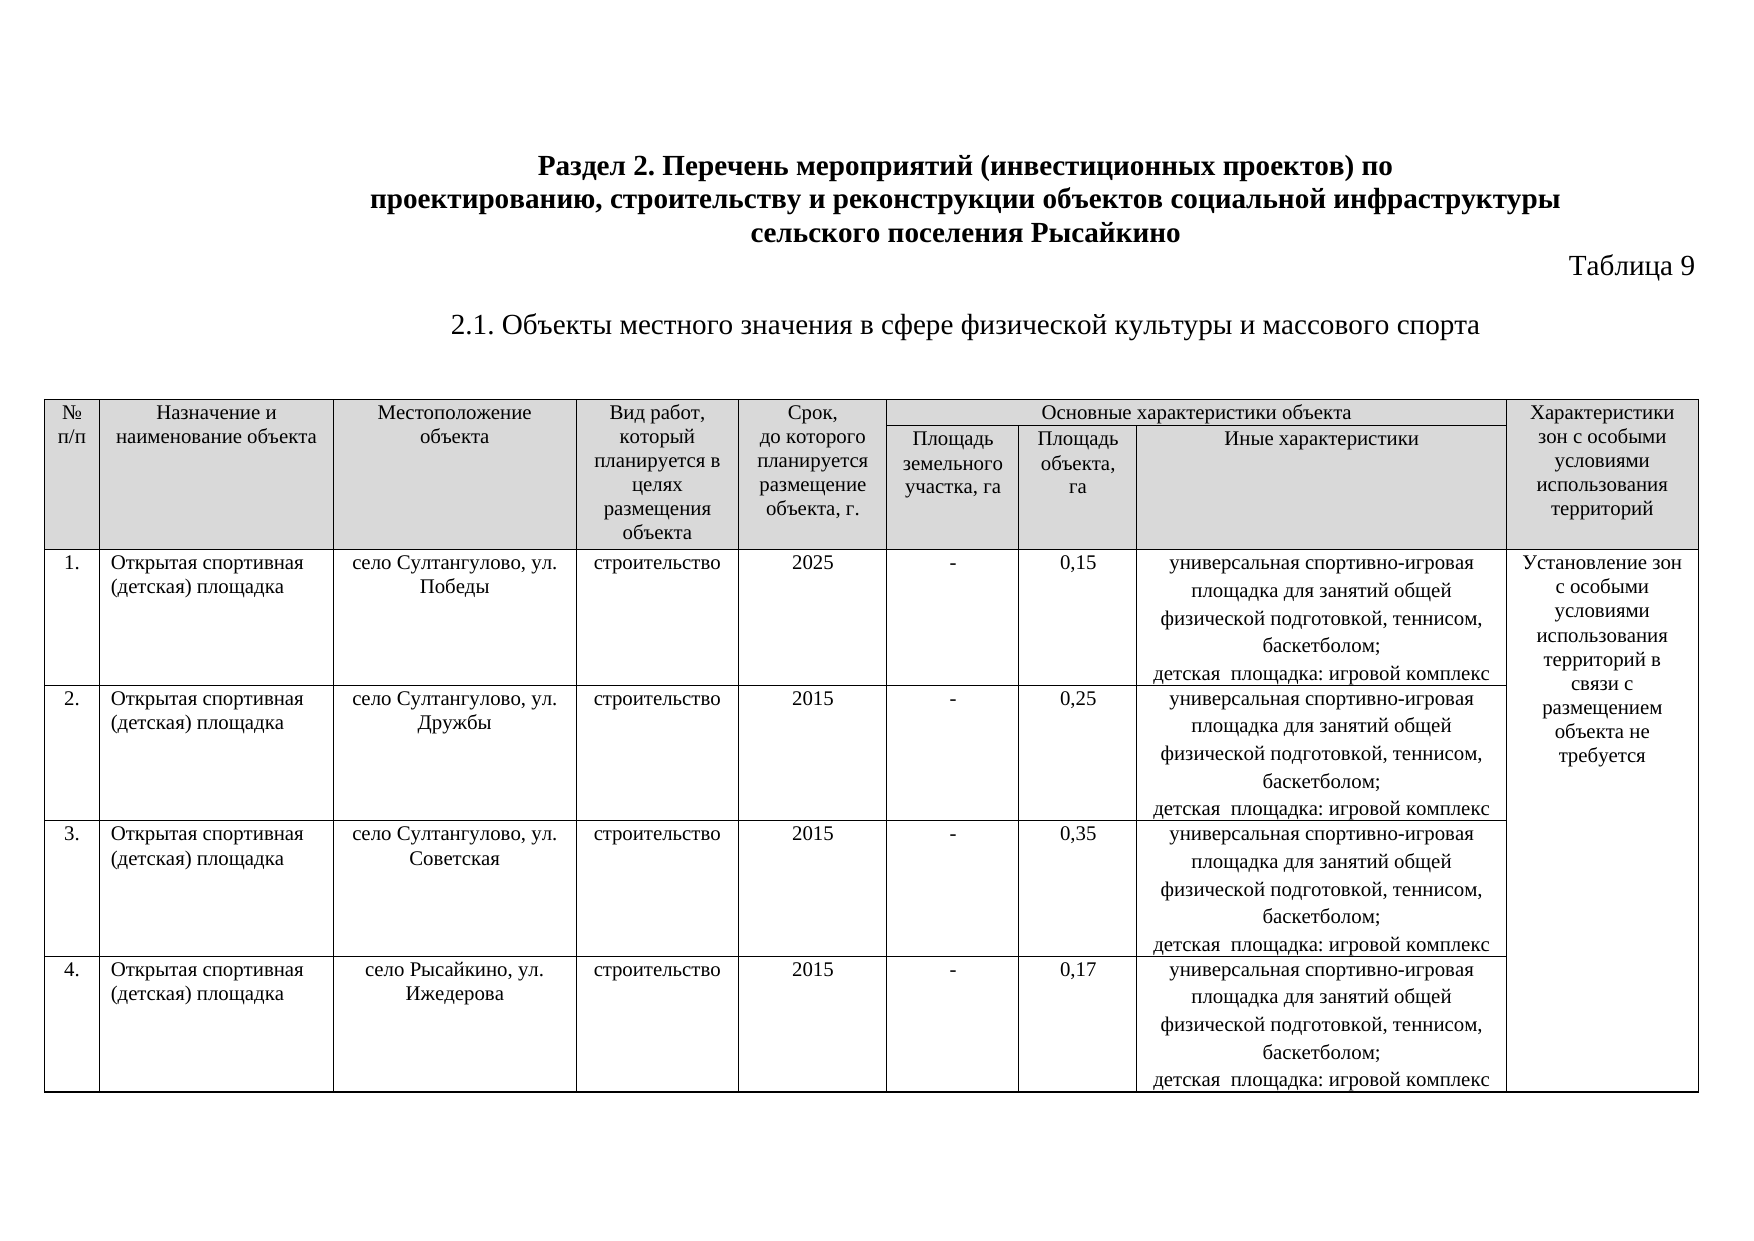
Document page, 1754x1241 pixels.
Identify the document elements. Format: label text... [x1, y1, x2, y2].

table_header Основные характеристики объекта [887, 400, 1506, 425]
table_header Характеристики зон с особыми условиями использования территорий [1507, 400, 1698, 549]
table_cell 0,35 [1019, 821, 1136, 956]
text Раздел 2. Перечень мероприятий (инвестиционных проектов) по проектированию, строительству и реконструкции объектов социальной инфраструктуры [236, 148, 1695, 215]
table_cell универсальная спортивно-игровая площадка для занятий общей физической подготовкой, теннисом, баскетболом; детская площадка: игровой комплекс [1137, 686, 1506, 820]
table_cell 3. [45, 821, 99, 956]
table_cell 2015 [739, 821, 886, 956]
table_cell 0,25 [1019, 686, 1136, 820]
table_cell 1. [45, 550, 99, 685]
text Таблица 9 [274, 248, 1695, 282]
table_cell Иные характеристики [1137, 426, 1506, 549]
table_cell Открытая спортивная (детская) площадка [100, 957, 333, 1091]
table_cell 2015 [739, 686, 886, 820]
table_cell 2025 [739, 550, 886, 685]
table_cell строительство [577, 821, 738, 956]
table_cell Открытая спортивная (детская) площадка [100, 686, 333, 820]
table_cell село Султангулово, ул. Победы [334, 550, 576, 685]
table_cell строительство [577, 686, 738, 820]
table_cell - [887, 550, 1018, 685]
table_cell - [887, 957, 1018, 1091]
table_cell 0,15 [1019, 550, 1136, 685]
table_cell 4. [45, 957, 99, 1091]
table_cell универсальная спортивно-игровая площадка для занятий общей физической подготовкой, теннисом, баскетболом; детская площадка: игровой комплекс [1137, 957, 1506, 1091]
table_cell - [887, 821, 1018, 956]
table_cell универсальная спортивно-игровая площадка для занятий общей физической подготовкой, теннисом, баскетболом; детская площадка: игровой комплекс [1137, 821, 1506, 956]
table_cell 2015 [739, 957, 886, 1091]
table_header № п/п [45, 400, 99, 549]
text сельского поселения Рысайкино [236, 215, 1695, 248]
table_cell Площадь земельного участка, га [887, 426, 1018, 549]
table_cell село Султангулово, ул. Дружбы [334, 686, 576, 820]
table_cell - [887, 686, 1018, 820]
table_cell Открытая спортивная (детская) площадка [100, 550, 333, 685]
text 2.1. Объекты местного значения в сфере физической культуры и массового спорта [236, 307, 1695, 340]
table_header Вид работ, который планируется в целях размещения объекта [577, 400, 738, 549]
table_cell Открытая спортивная (детская) площадка [100, 821, 333, 956]
table_cell село Рысайкино, ул. Ижедерова [334, 957, 576, 1091]
table_cell село Султангулово, ул. Советская [334, 821, 576, 956]
table_header Назначение и наименование объекта [100, 400, 333, 549]
table_cell 2. [45, 686, 99, 820]
table_header Срок, до которого планируется размещение объекта, г. [739, 400, 886, 549]
table_header Местоположение объекта [334, 400, 576, 549]
table_cell строительство [577, 957, 738, 1091]
table_cell строительство [577, 550, 738, 685]
table_cell универсальная спортивно-игровая площадка для занятий общей физической подготовкой, теннисом, баскетболом; детская площадка: игровой комплекс [1137, 550, 1506, 685]
table_cell Установление зон с особыми условиями использования территорий в связи с размещением объекта не требуется [1507, 550, 1698, 1091]
table_cell 0,17 [1019, 957, 1136, 1091]
table_cell Площадь объекта, га [1019, 426, 1136, 549]
